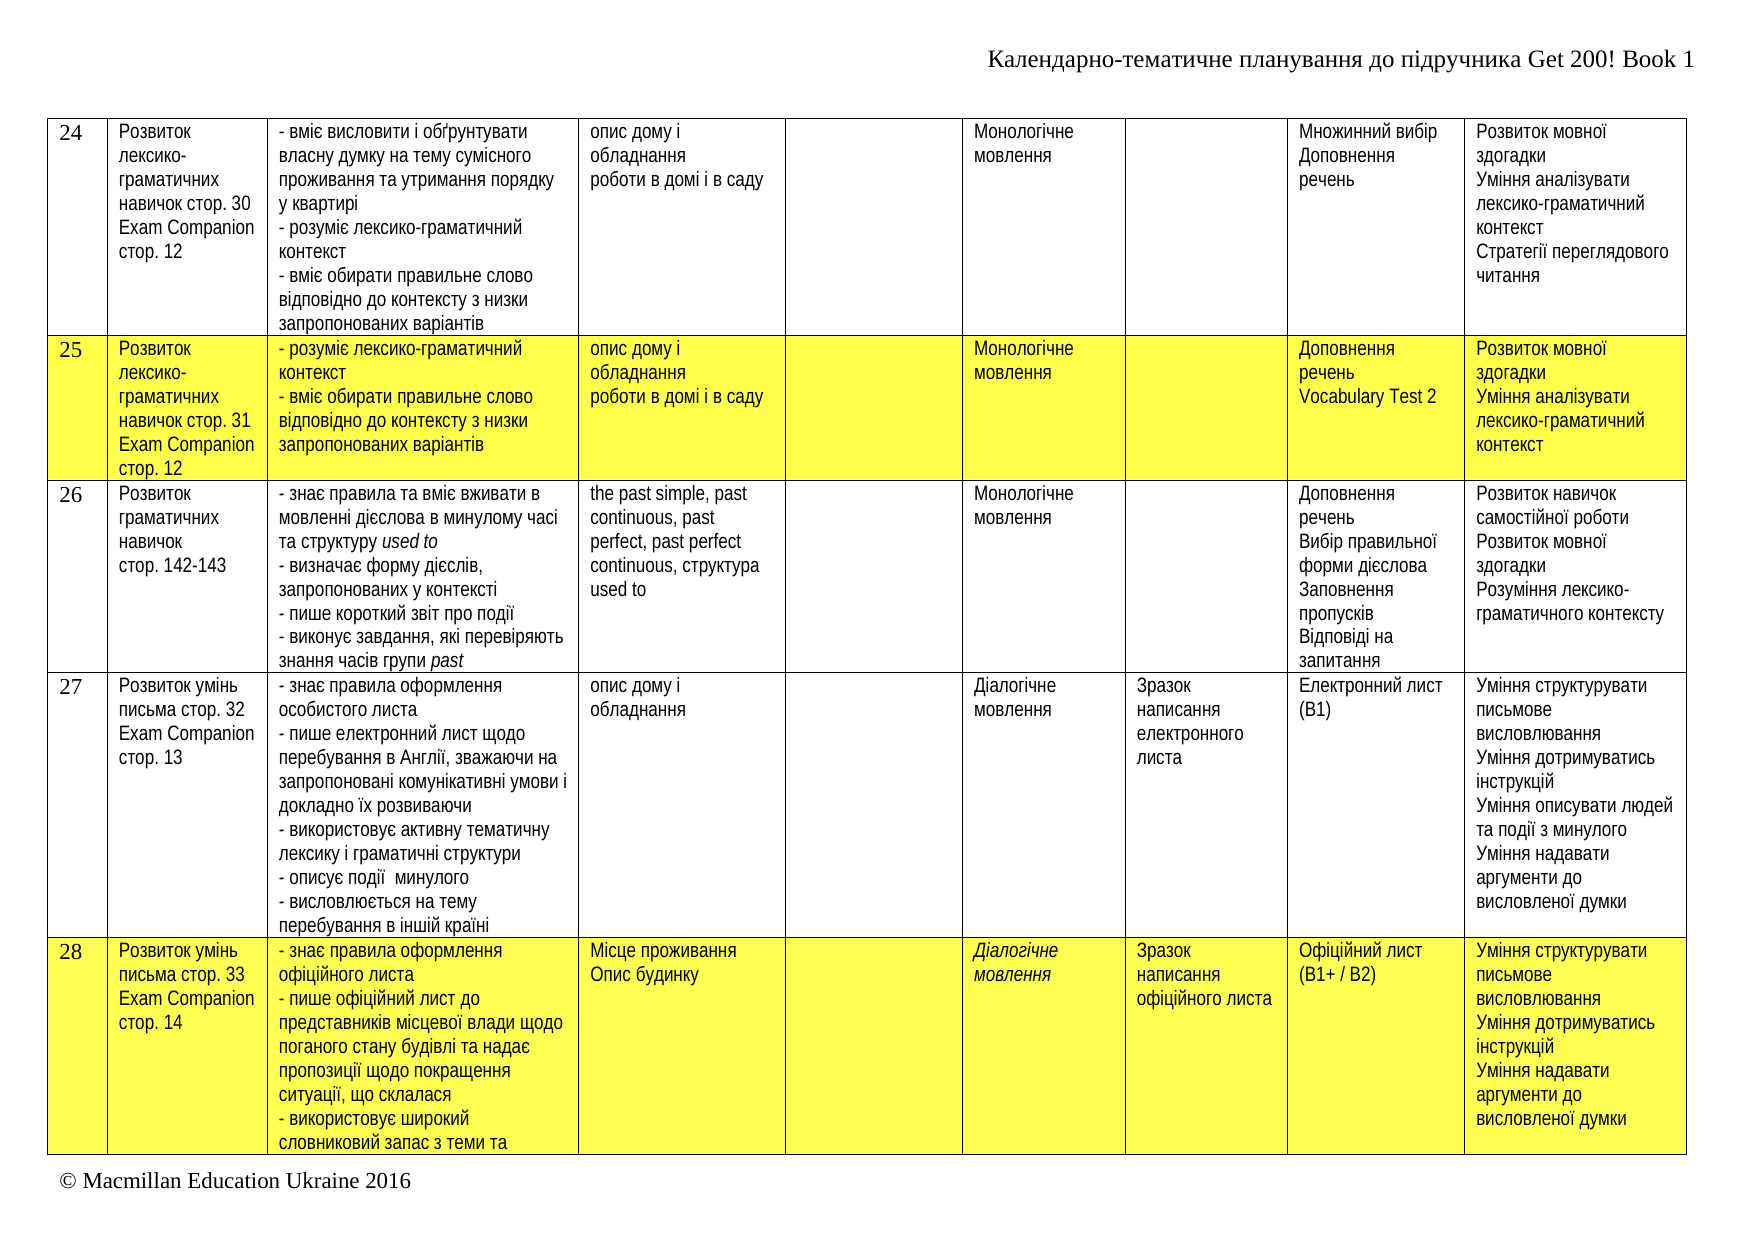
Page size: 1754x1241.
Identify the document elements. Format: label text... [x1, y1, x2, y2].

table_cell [1465, 938, 1686, 1153]
table_cell [786, 673, 962, 937]
table_cell Множинний вибір Доповнення речень [1288, 119, 1464, 335]
table_cell [786, 336, 962, 479]
table_cell Монологічне мовлення [963, 481, 1125, 672]
table_cell - знає правила оформлення особистого листа - пише електронний лист щодо перебування в Англії, зважаючи на запропоновані комунікативні умови і докладно їх розвиваючи - використовує активну тематичну лексику і граматичні структури - описує події минулого - висловлюється на тему перебування в іншій країні [268, 673, 578, 937]
table_cell 26 [48, 481, 107, 672]
table_cell [786, 938, 962, 1153]
table_cell Розвиток лексико-граматичних навичок стор. 31 Exam Companion стор. 12 [108, 336, 267, 479]
table_cell Розвиток мовної здогадки Уміння аналізувати лексико-граматичний контекст Стратегії переглядового читання [1465, 119, 1686, 335]
table_cell [1126, 481, 1287, 672]
table_cell Доповнення речень Вибір правильної форми дієслова Заповнення пропусків Відповіді на запитання [1288, 481, 1464, 672]
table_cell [268, 938, 578, 1153]
table_cell 24 [48, 119, 107, 335]
table_cell [1126, 336, 1287, 479]
table_cell Зразок написання електронного листа [1126, 673, 1287, 937]
table_cell 25 [48, 336, 107, 479]
table_cell Розвиток граматичних навичок стор. 142-143 [108, 481, 267, 672]
table_cell опис дому і обладнання роботи в домі і в саду [579, 119, 785, 335]
table_cell Розвиток мовної здогадки Уміння аналізувати лексико-граматичний контекст [1465, 336, 1686, 479]
table_cell опис дому і обладнання роботи в домі і в саду [579, 336, 785, 479]
table_cell Діалогічне мовлення [963, 938, 1125, 1153]
table_cell 28 [48, 938, 107, 1153]
table_cell [786, 481, 962, 672]
table_cell опис дому і обладнання [579, 673, 785, 937]
table_cell Доповнення речень Vocabulary Test 2 [1288, 336, 1464, 479]
table_cell Розвиток навичок самостійної роботи Розвиток мовної здогадки Розуміння лексико-граматичного контексту [1465, 481, 1686, 672]
table_cell Монологічне мовлення [963, 336, 1125, 479]
table_cell Розвиток умінь письма стор. 32 Exam Companion стор. 13 [108, 673, 267, 937]
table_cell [1126, 938, 1287, 1153]
table_cell [1126, 119, 1287, 335]
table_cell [108, 938, 267, 1153]
table_cell Уміння структурувати письмове висловлювання Уміння дотримуватись інструкцій Уміння описувати людей та події з минулого Уміння надавати аргументи до висловленої думки [1465, 673, 1686, 937]
table_cell - знає правила та вміє вживати в мовленні дієслова в минулому часі та структуру used to - визначає форму дієслів, запропонованих у контексті - пише короткий звіт про події - виконує завдання, які перевіряють знання часів групи past [268, 481, 578, 672]
table_cell Електронний лист (B1) [1288, 673, 1464, 937]
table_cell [1288, 938, 1464, 1153]
table_cell Монологічне мовлення [963, 119, 1125, 335]
table_cell 27 [48, 673, 107, 937]
table_cell Діалогічне мовлення [963, 673, 1125, 937]
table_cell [579, 938, 785, 1153]
table_cell the past simple, past continuous, past perfect, past perfect continuous, структура used to [579, 481, 785, 672]
table_cell [786, 119, 962, 335]
table_cell Розвиток лексико-граматичних навичок стор. 30 Exam Companion стор. 12 [108, 119, 267, 335]
table_cell - розуміє лексико-граматичний контекст - вміє обирати правильне слово відповідно до контексту з низки запропонованих варіантів [268, 336, 578, 479]
table_cell - вміє висловити і обґрунтувати власну думку на тему сумісного проживання та утримання порядку у квартирі - розуміє лексико-граматичний контекст - вміє обирати правильне слово відповідно до контексту з низки запропонованих варіантів [268, 119, 578, 335]
